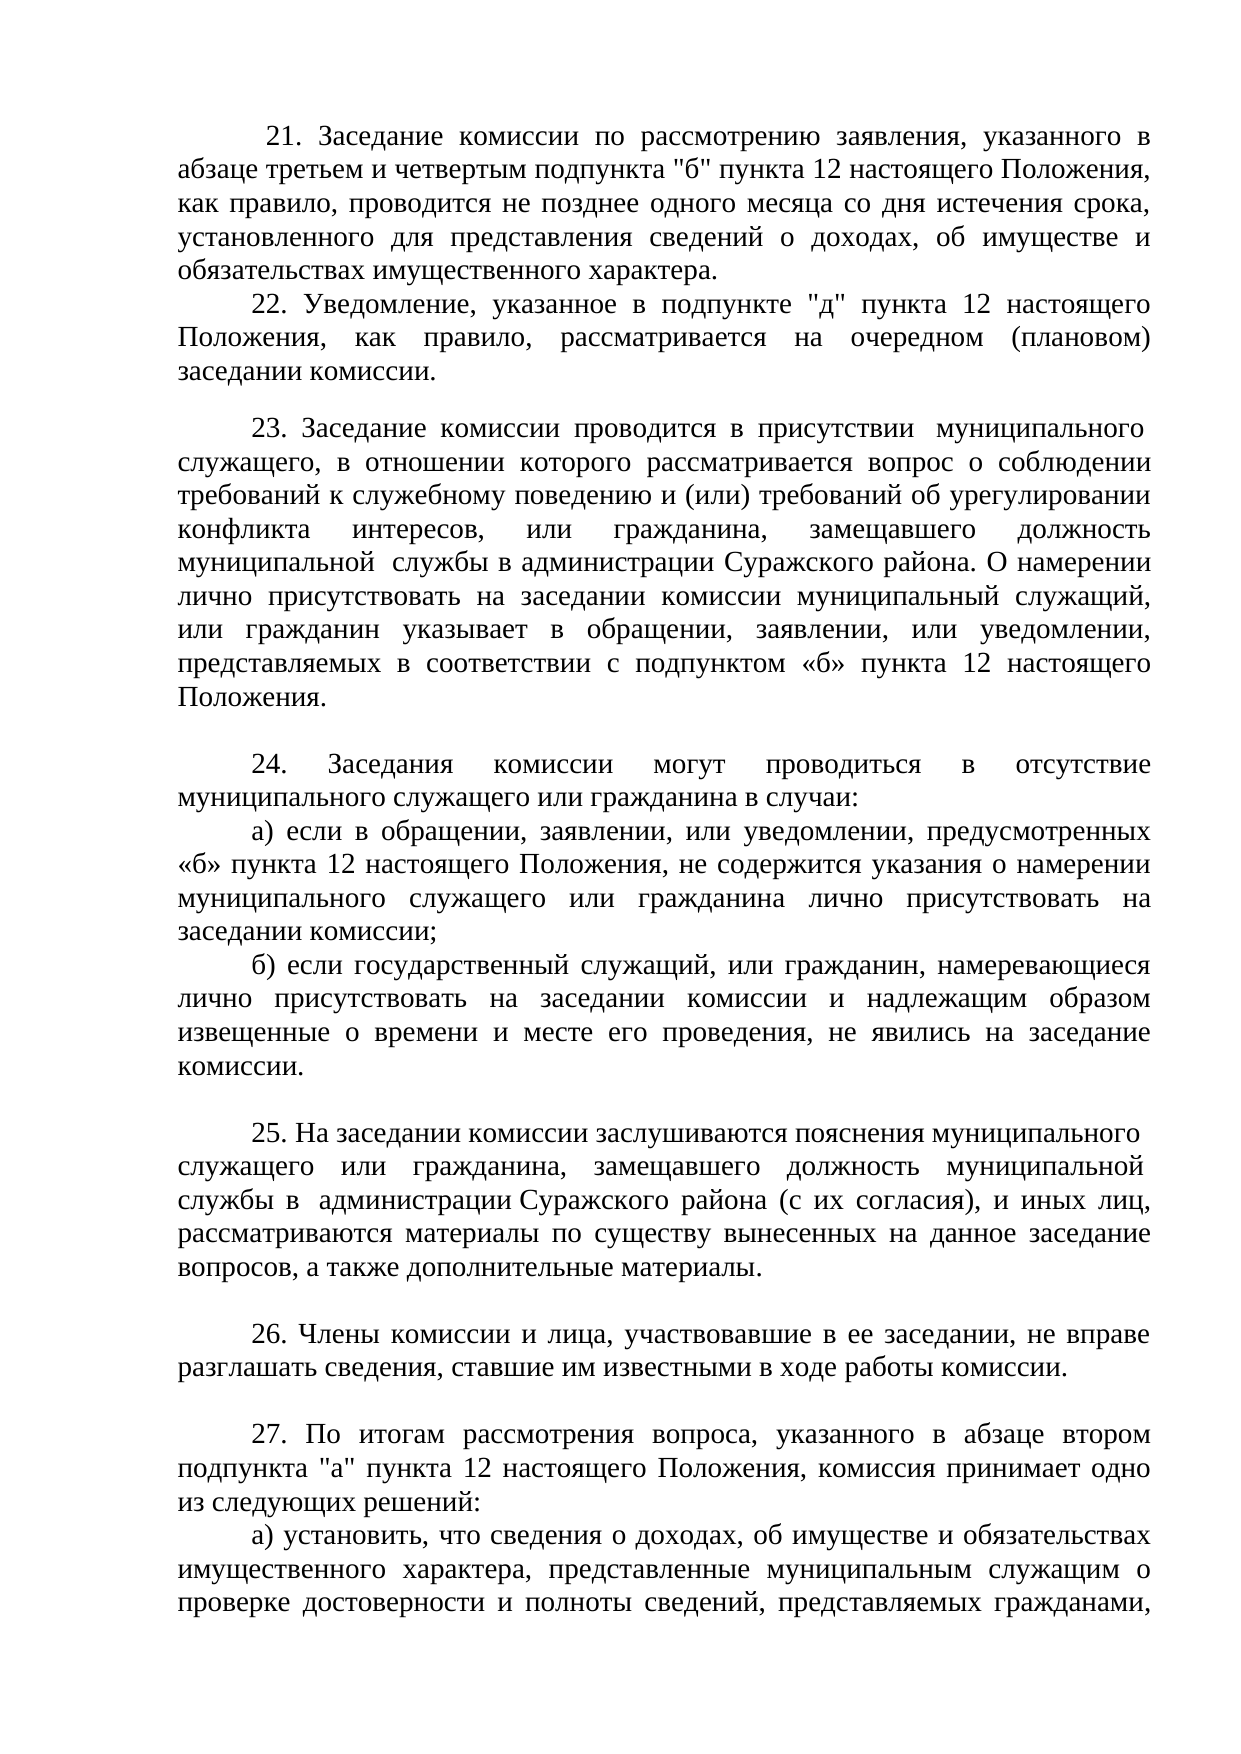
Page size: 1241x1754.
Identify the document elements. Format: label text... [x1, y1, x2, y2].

text 24. Заседания комиссии могут проводиться в отсутствие муниципального служащего или гражданина в случаи: [177, 746, 1152, 813]
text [177, 1517, 1152, 1618]
text 22. Уведомление, указанное в подпункте "д" пункта 12 настоящего Положения, как правило, рассматривается на очередном (плановом) заседании комиссии. [177, 286, 1152, 386]
text 23. Заседание комиссии проводится в присутствии муниципального служащего, в отношении которого рассматривается вопрос о соблюдении требований к служебному поведению и (или) требований об урегулировании конфликта интересов, или гражданина, замещавшего должность муниципальной службы в администрации Суражского района. О намерении лично присутствовать на заседании комиссии муниципальный служащий, или гражданин указывает в обращении, заявлении, или уведомлении, представляемых в соответствии с подпунктом «б» пункта 12 настоящего Положения. [177, 410, 1152, 712]
text 25. На заседании комиссии заслушиваются пояснения муниципального служащего или гражданина, замещавшего должность муниципальной службы в администрации Суражского района (с их согласия), и иных лиц, рассматриваются материалы по существу вынесенных на данное заседание вопросов, а также дополнительные материалы. [177, 1115, 1152, 1282]
text б) если государственный служащий, или гражданин, намеревающиеся лично присутствовать на заседании комиссии и надлежащим образом извещенные о времени и месте его проведения, не явились на заседание комиссии. [177, 947, 1152, 1081]
text 21. Заседание комиссии по рассмотрению заявления, указанного в абзаце третьем и четвертым подпункта "б" пункта 12 настоящего Положения, как правило, проводится не позднее одного месяца со дня истечения срока, установленного для представления сведений о доходах, об имуществе и обязательствах имущественного характера. [177, 118, 1152, 286]
text 27. По итогам рассмотрения вопроса, указанного в абзаце втором подпункта "а" пункта 12 настоящего Положения, комиссия принимает одно из следующих решений: [177, 1417, 1152, 1517]
text 26. Члены комиссии и лица, участвовавшие в ее заседании, не вправе разглашать сведения, ставшие им известными в ходе работы комиссии. [177, 1316, 1152, 1383]
text а) если в обращении, заявлении, или уведомлении, предусмотренных «б» пункта 12 настоящего Положения, не содержится указания о намерении муниципального служащего или гражданина лично присутствовать на заседании комиссии; [177, 813, 1152, 947]
